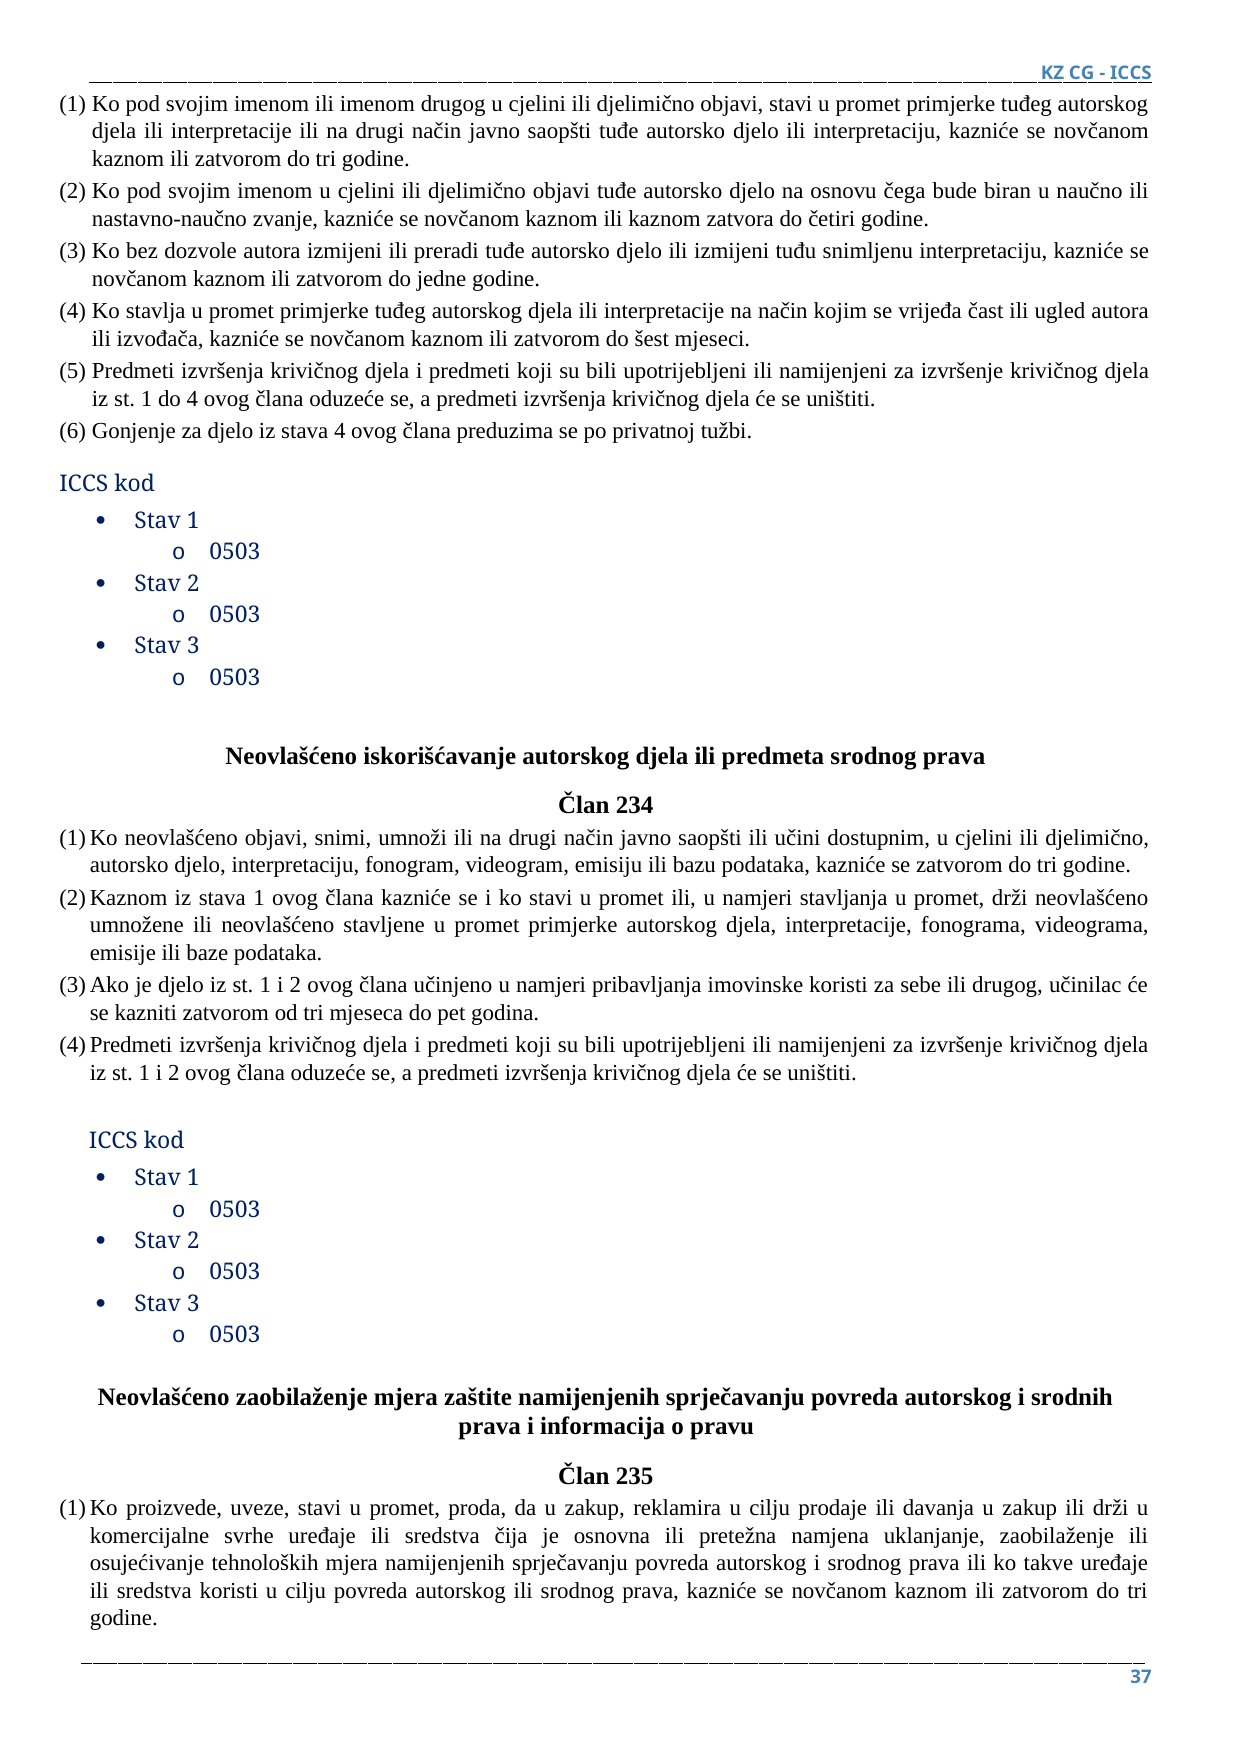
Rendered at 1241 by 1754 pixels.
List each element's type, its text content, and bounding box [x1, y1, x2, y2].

list 0503 [172, 1318, 1152, 1349]
list Ko neovlašćeno objavi, snimi, umnoži ili na drugi način javno saopšti ili učini dostupnim, u cjelini ili djelimično, autorsko djelo, interpretaciju, fonogram, videogram, emisiju ili bazu podataka, kazniće se zatvorom do tri godine. [59, 824, 1150, 878]
list Ko stavlja u promet primjerke tuđeg autorskog djela ili interpretacije na način kojim se vrijeđa čast ili ugled autora ili izvođača, kazniće se novčanom kaznom ili zatvorom do šest mjeseci. [59, 297, 1150, 351]
list 0503 [172, 598, 1152, 629]
text ICCS kod [89, 1124, 1152, 1155]
list 0503 [172, 535, 1152, 567]
list Predmeti izvršenja krivičnog djela i predmeti koji su bili upotrijebljeni ili namijenjeni za izvršenje krivičnog djela iz st. 1 i 2 ovog člana oduzeće se, a predmeti izvršenja krivičnog djela će se uništiti. [59, 1031, 1150, 1085]
list Ko proizvede, uveze, stavi u promet, proda, da u zakup, reklamira u cilju prodaje ili davanja u zakup ili drži u komercijalne svrhe uređaje ili sredstva čija je osnovna ili pretežna namjena uklanjanje, zaobilaženje ili osujećivanje tehnoloških mjera namijenjenih sprječavanju povreda autorskog i srodnog prava ili ko takve uređaje ili sredstva koristi u cilju povreda autorskog ili srodnog prava, kazniće se novčanom kaznom ili zatvorom do tri godine. [59, 1494, 1150, 1631]
list Ko pod svojim imenom ili imenom drugog u cjelini ili djelimično objavi, stavi u promet primjerke tuđeg autorskog djela ili interpretacije ili na drugi način javno saopšti tuđe autorsko djelo ili interpretaciju, kazniće se novčanom kaznom ili zatvorom do tri godine. [59, 89, 1150, 171]
text ICCS kod [59, 466, 1152, 498]
list Kaznom iz stava 1 ovog člana kazniće se i ko stavi u promet ili, u namjeri stavljanja u promet, drži neovlašćeno umnožene ili neovlašćeno stavljene u promet primjerke autorskog djela, interpretacije, fonograma, videograma, emisije ili baze podataka. [59, 884, 1150, 965]
list Gonjenje za djelo iz stava 4 ovog člana preduzima se po privatnoj tužbi. [59, 417, 1150, 443]
list Stav 2 [97, 567, 1152, 598]
list Ako je djelo iz st. 1 i 2 ovog člana učinjeno u namjeri pribavljanja imovinske koristi za sebe ili drugog, učinilac će se kazniti zatvorom od tri mjeseca do pet godina. [59, 971, 1150, 1025]
list Stav 3 [97, 1287, 1152, 1318]
text Neovlašćeno iskorišćavanje autorskog djela ili predmeta srodnog prava [88, 741, 1122, 770]
list 0503 [172, 1255, 1152, 1287]
list Ko bez dozvole autora izmijeni ili preradi tuđe autorsko djelo ili izmijeni tuđu snimljenu interpretaciju, kazniće se novčanom kaznom ili zatvorom do jedne godine. [59, 237, 1150, 291]
text Član 235 [88, 1461, 1122, 1490]
text Neovlašćeno zaobilaženje mjera zaštite namijenjenih sprječavanju povreda autorskog i srodnih prava i informacija o pravu [88, 1382, 1122, 1440]
list Stav 1 [97, 504, 1152, 535]
text Član 234 [88, 791, 1122, 819]
list Stav 2 [97, 1224, 1152, 1255]
list 0503 [172, 661, 1152, 692]
list Predmeti izvršenja krivičnog djela i predmeti koji su bili upotrijebljeni ili namijenjeni za izvršenje krivičnog djela iz st. 1 do 4 ovog člana oduzeće se, a predmeti izvršenja krivičnog djela će se uništiti. [59, 357, 1150, 411]
list Stav 3 [97, 629, 1152, 661]
list 0503 [172, 1193, 1152, 1224]
list Stav 1 [97, 1161, 1152, 1193]
list Ko pod svojim imenom u cjelini ili djelimično objavi tuđe autorsko djelo na osnovu čega bude biran u naučno ili nastavno-naučno zvanje, kazniće se novčanom kaznom ili kaznom zatvora do četiri godine. [59, 177, 1150, 231]
